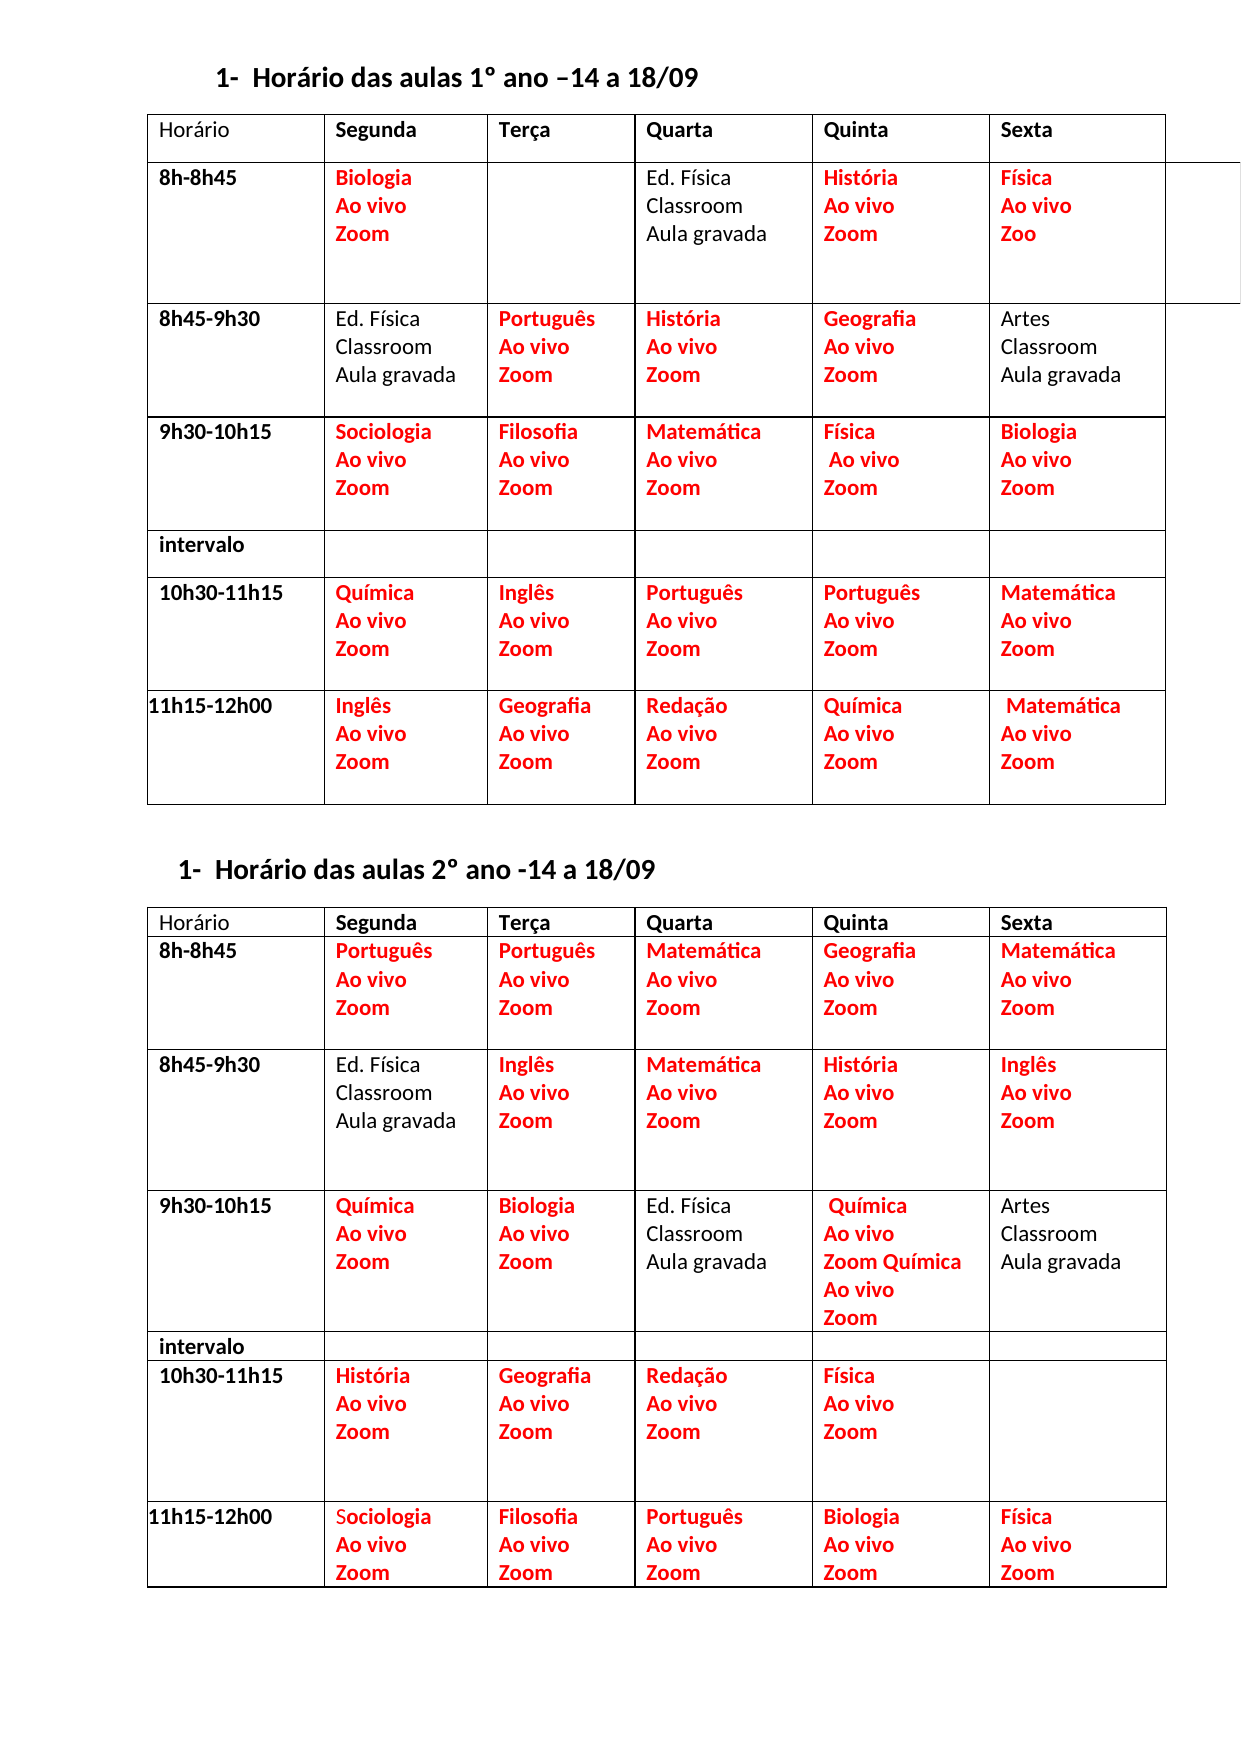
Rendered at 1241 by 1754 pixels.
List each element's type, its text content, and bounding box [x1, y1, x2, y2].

table_cell 8h45-9h30 [148, 1050, 324, 1190]
table_cell Filosofia Ao vivo Zoom [488, 418, 634, 529]
table_header Horário [148, 908, 324, 936]
table_cell 8h45-9h30 [148, 304, 324, 416]
table_header Segunda [325, 908, 487, 936]
table_cell Artes Classroom Aula gravada [990, 304, 1165, 416]
table_cell Português Ao vivo Zoom [488, 304, 634, 416]
table_cell [1166, 163, 1240, 303]
table_cell Inglês Ao vivo Zoom [488, 1050, 634, 1190]
table_cell Português Ao vivo Zoom [488, 937, 634, 1049]
table_cell Biologia Ao vivo Zoom [325, 163, 487, 303]
table_cell Ed. Física Classroom Aula gravada [325, 304, 487, 416]
table_cell Inglês Ao vivo Zoom [488, 578, 634, 690]
table_cell Química Ao vivo Zoom [325, 578, 487, 690]
table_cell intervalo [148, 531, 324, 577]
table_cell Sociologia Ao vivo Zoom [325, 418, 487, 529]
table_cell Inglês Ao vivo Zoom [990, 1050, 1166, 1190]
table_cell Português Ao vivo Zoom [636, 578, 812, 690]
table_cell Ed. Física Classroom Aula gravada [325, 1050, 487, 1190]
table_cell [325, 1332, 487, 1360]
table_cell [813, 1332, 989, 1360]
list Horário das aulas 2º ano -14 a 18/09 [177, 851, 1063, 887]
table_cell História Ao vivo Zoom [813, 163, 989, 303]
table_cell Inglês Ao vivo Zoom [325, 691, 487, 803]
table_cell Redação Ao vivo Zoom [636, 1361, 812, 1501]
table_cell [488, 1332, 634, 1360]
table_cell [813, 531, 989, 577]
table_header Quinta [813, 115, 989, 162]
table_header Horário [148, 115, 324, 162]
table_cell Matemática Ao vivo Zoom [636, 937, 812, 1049]
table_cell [488, 1502, 634, 1586]
table_cell 9h30-10h15 [148, 1191, 324, 1331]
table_cell Geografia Ao vivo Zoom [488, 691, 634, 803]
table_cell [636, 1502, 812, 1586]
table_cell [990, 1332, 1166, 1360]
list Horário das aulas 1º ano –14 a 18/09 [215, 59, 1063, 95]
table_cell 10h30-11h15 [148, 578, 324, 690]
table_header Quinta [813, 908, 989, 936]
table_cell Física Ao vivo Zoom [813, 1361, 989, 1501]
table_cell 8h-8h45 [148, 163, 324, 303]
table_cell [488, 531, 634, 577]
table_cell Matemática Ao vivo Zoom [636, 418, 812, 529]
table_header Sexta [990, 908, 1166, 936]
table_cell Física Ao vivo Zoo [990, 163, 1165, 303]
table_cell História Ao vivo Zoom [325, 1361, 487, 1501]
table_cell Geografia Ao vivo Zoom [813, 304, 989, 416]
table_cell Matemática Ao vivo Zoom [990, 937, 1166, 1049]
table_cell História Ao vivo Zoom [636, 304, 812, 416]
table_header Terça [488, 115, 634, 162]
table_header Sexta [990, 115, 1165, 162]
table_cell Geografia Ao vivo Zoom [488, 1361, 634, 1501]
table_cell Português Ao vivo Zoom [325, 937, 487, 1049]
table_cell [990, 1361, 1166, 1501]
table_cell Matemática Ao vivo Zoom [636, 1050, 812, 1190]
table_cell Geografia Ao vivo Zoom [813, 937, 989, 1049]
table_header Segunda [325, 115, 487, 162]
table_header Quarta [636, 908, 812, 936]
table_cell Artes Classroom Aula gravada [990, 1191, 1166, 1331]
table_cell [636, 1332, 812, 1360]
table_cell História Ao vivo Zoom [813, 1050, 989, 1190]
table_cell [636, 531, 812, 577]
table_cell Matemática Ao vivo Zoom [990, 691, 1165, 803]
table_cell Matemática Ao vivo Zoom [990, 578, 1165, 690]
table_cell [990, 531, 1165, 577]
table_header Terça [488, 908, 634, 936]
table_cell Ed. Física Classroom Aula gravada [636, 1191, 812, 1331]
table_cell 10h30-11h15 [148, 1361, 324, 1501]
table_cell 9h30-10h15 [148, 418, 324, 529]
table_header Quarta [636, 115, 812, 162]
table_cell Biologia Ao vivo Zoom [990, 418, 1165, 529]
table_cell Química Ao vivo Zoom Química Ao vivo Zoom [813, 1191, 989, 1331]
table_cell [488, 163, 634, 303]
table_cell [325, 1502, 487, 1586]
table_cell intervalo [148, 1332, 324, 1360]
table_cell Biologia Ao vivo Zoom [488, 1191, 634, 1331]
table_cell 11h15-12h00 [148, 691, 324, 803]
table_cell Física Ao vivo Zoom [990, 1502, 1166, 1586]
table_cell Química Ao vivo Zoom [813, 691, 989, 803]
table_cell [325, 531, 487, 577]
table_cell 11h15-12h00 [148, 1502, 324, 1586]
table_cell 8h-8h45 [148, 937, 324, 1049]
table_cell Química Ao vivo Zoom [325, 1191, 487, 1331]
table_cell Física Ao vivo Zoom [813, 418, 989, 529]
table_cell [813, 1502, 989, 1586]
table_cell Ed. Física Classroom Aula gravada [636, 163, 812, 303]
table_cell Redação Ao vivo Zoom [636, 691, 812, 803]
table_cell Português Ao vivo Zoom [813, 578, 989, 690]
